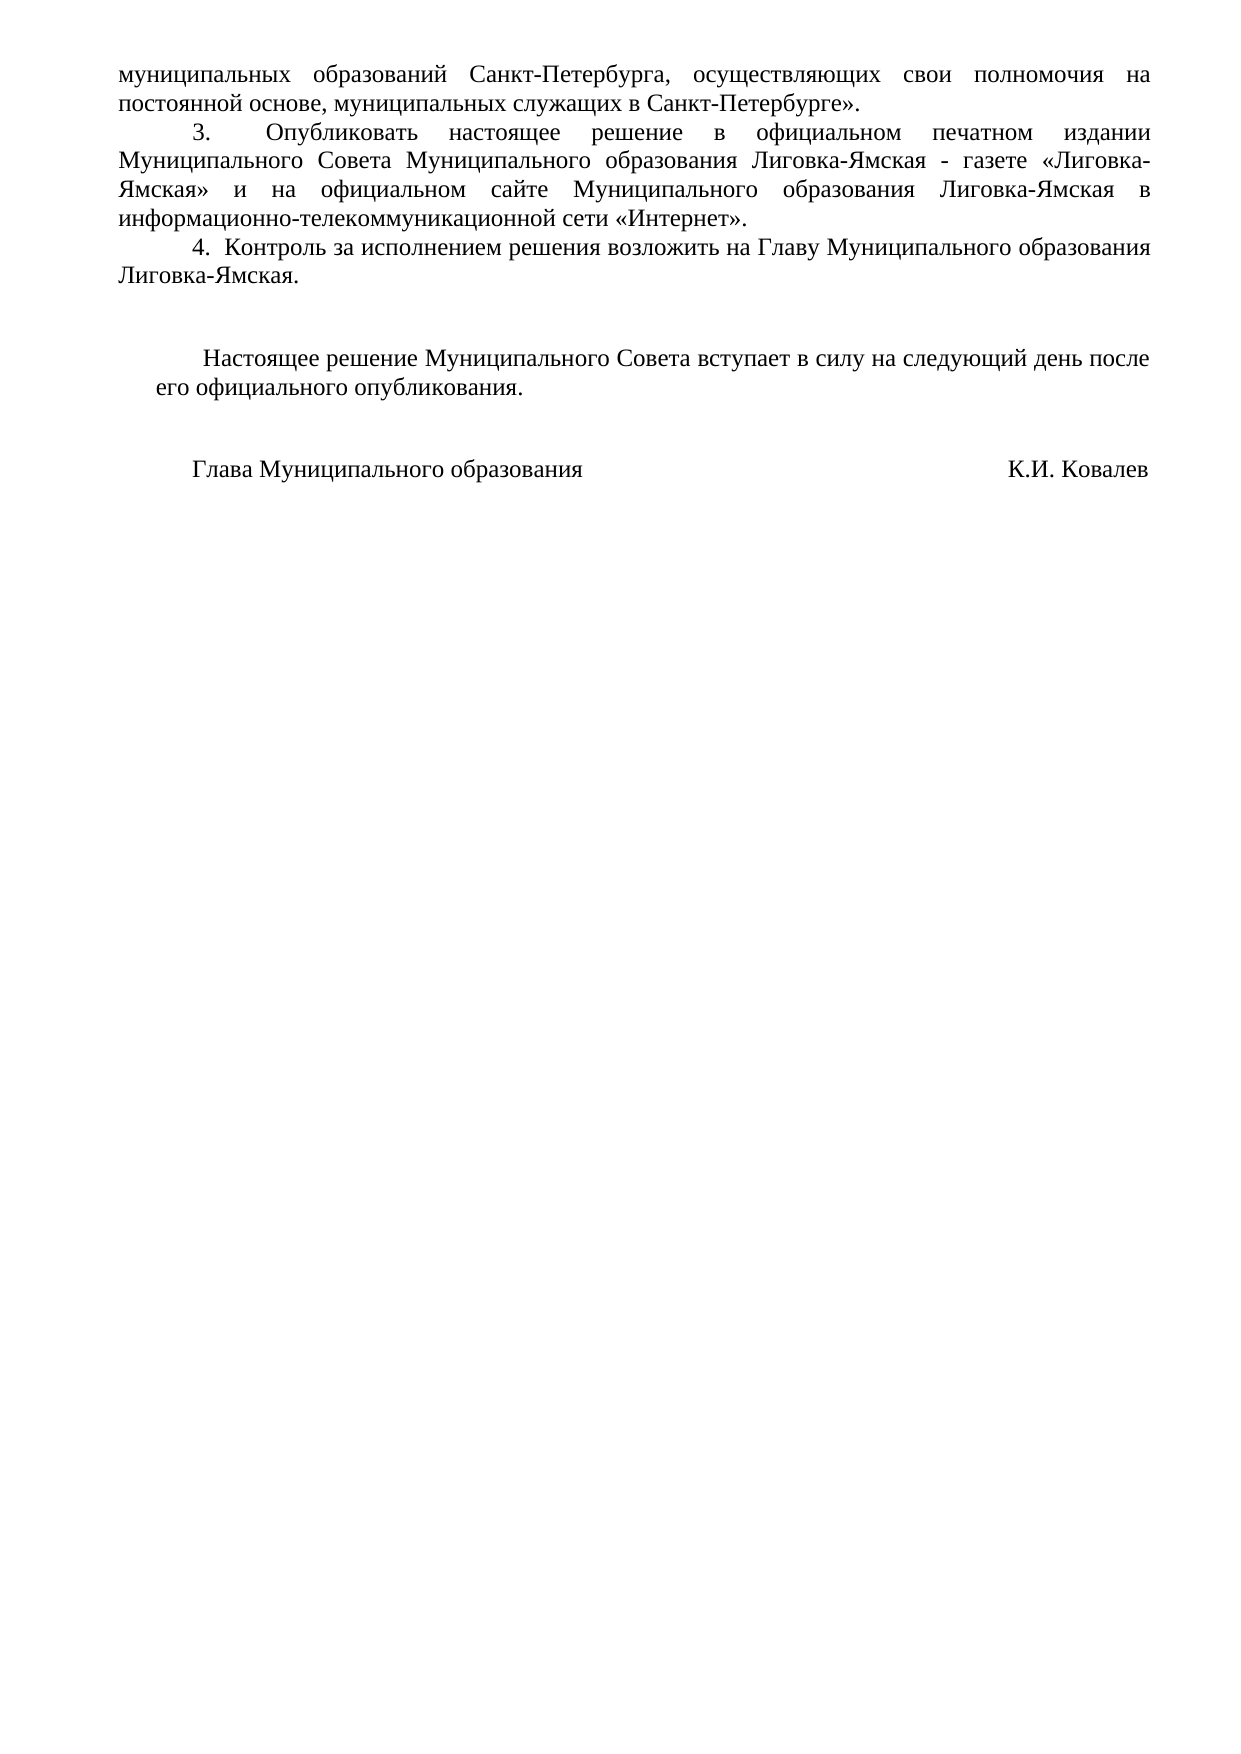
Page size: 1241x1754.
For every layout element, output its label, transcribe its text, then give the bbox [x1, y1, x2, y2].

text Настоящее решение Муниципального Совета вступает в силу на следующий день после его официального опубликования. [156, 343, 1152, 400]
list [118, 59, 1152, 117]
list Опубликовать настоящее решение в официальном печатном издании Муниципального Совета Муниципального образования Лиговка-Ямская - газете «Лиговка-Ямская» и на официальном сайте Муниципального образования Лиговка-Ямская в информационно-телекоммуникационной сети «Интернет». [118, 117, 1152, 232]
text 4. Контроль за исполнением решения возложить на Главу Муниципального образования Лиговка-Ямская. [118, 232, 1152, 289]
text Глава Муниципального образования К.И. Ковалев [118, 454, 1152, 483]
